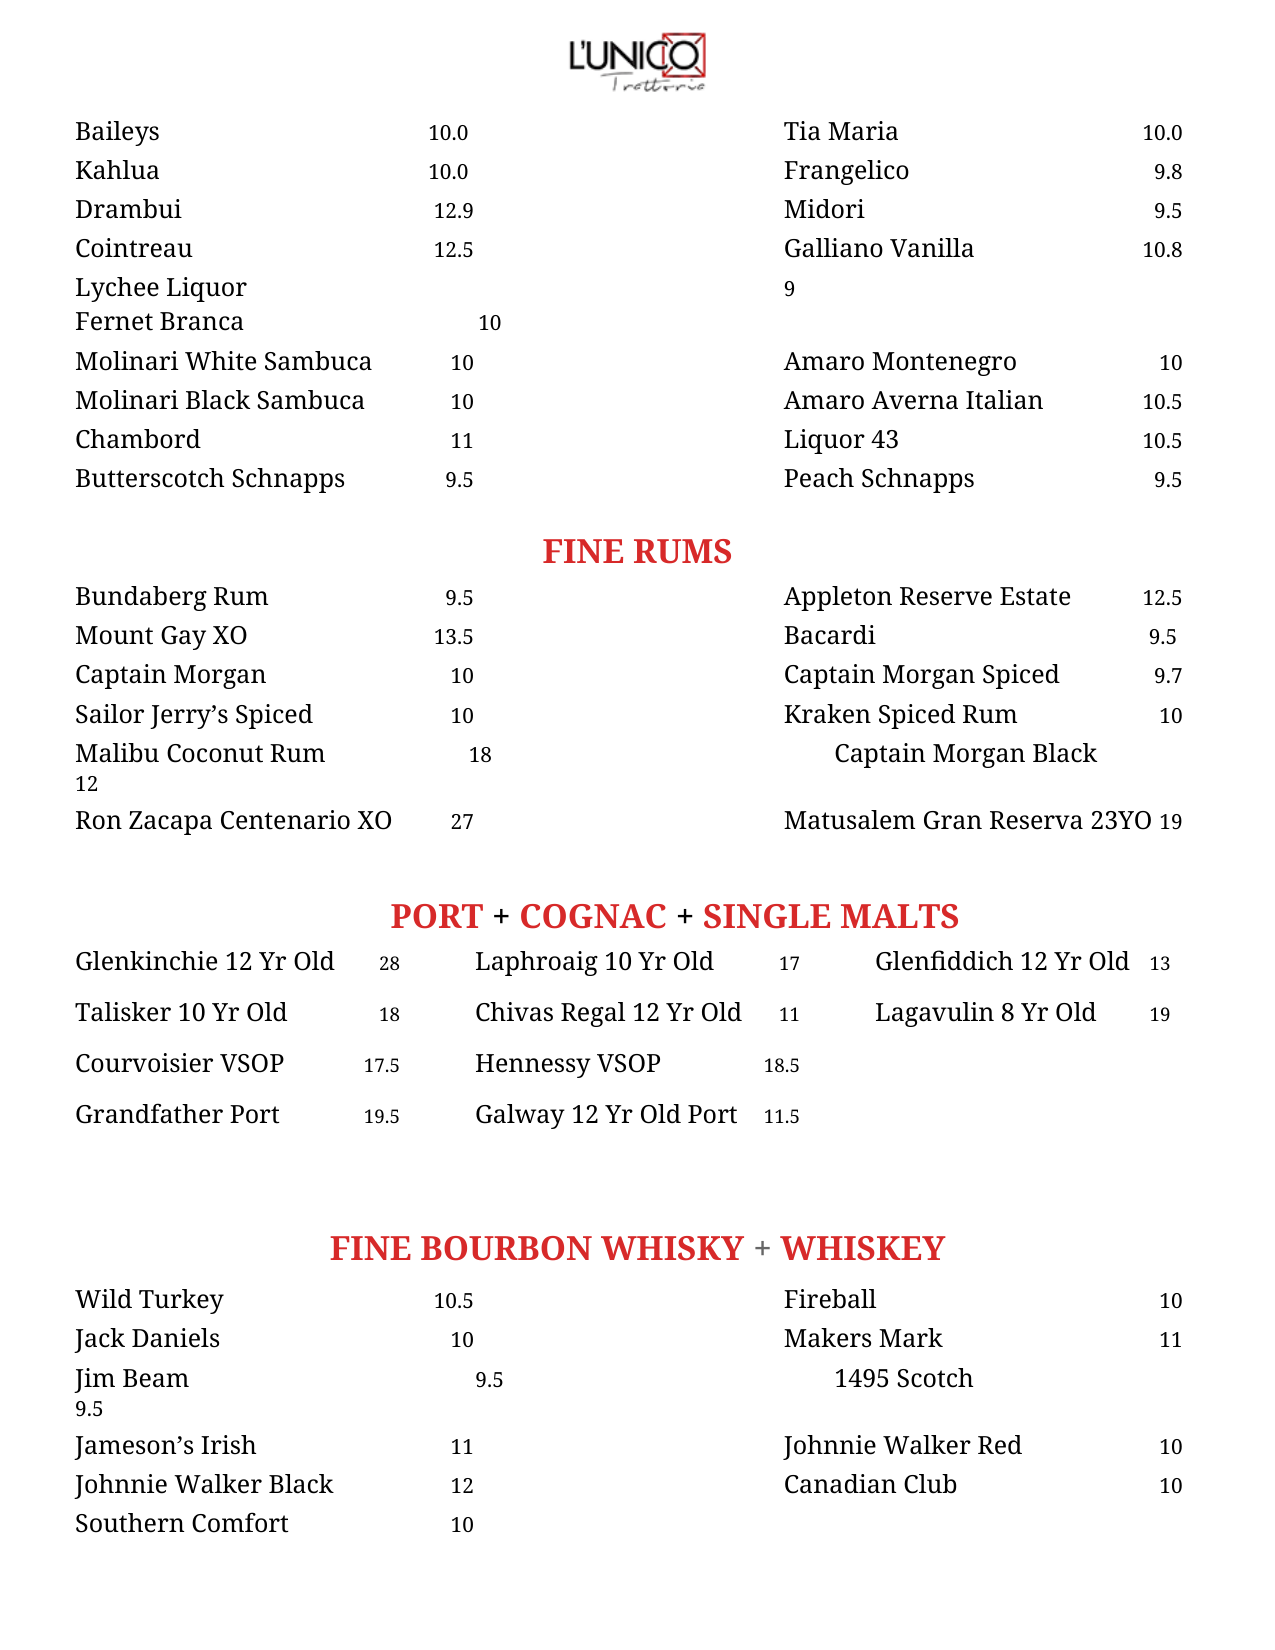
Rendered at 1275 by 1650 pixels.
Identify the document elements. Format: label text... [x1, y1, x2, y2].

text Glenfiddich 12 Yr Old 13 Lagavulin 8 Yr Old 19 [875, 943, 1215, 1028]
text PORT + COGNAC + SINGLE MALTS [75, 893, 1200, 938]
text Johnnie Walker Black 12 Canadian Club 10 [75, 1467, 1200, 1501]
text Laphroaig 10 Yr Old 17 Chivas Regal 12 Yr Old 11 Hennessy VSOP 18.5 Galway 12 Yr Old Port 11.5 [475, 943, 815, 1130]
text Southern Comfort 10 [75, 1506, 1200, 1540]
text Cointreau 12.5 Galliano Vanilla 10.8 [75, 231, 1200, 265]
picture [546, 12, 729, 110]
text Wild Turkey 10.5 Fireball 10 [75, 1282, 1200, 1316]
text Glenkinchie 12 Yr Old 28 Talisker 10 Yr Old 18 Courvoisier VSOP 17.5 Grandfather Port 19.5 [75, 943, 400, 1130]
text Jim Beam 9.5 1495 Scotch 9.5 [75, 1360, 1200, 1423]
text Molinari Black Sambuca 10 Amaro Averna Italian 10.5 [75, 382, 1200, 416]
text Jameson’s Irish 11 Johnnie Walker Red 10 [75, 1428, 1200, 1462]
text Lychee Liquor 9 Fernet Branca 10 [75, 270, 1200, 338]
text Baileys 10.0 Tia Maria 10.0 [75, 113, 1200, 147]
text Mount Gay XO 13.5 Bacardi 9.5 [75, 618, 1200, 652]
text Chambord 11 Liquor 43 10.5 [75, 421, 1200, 456]
text Ron Zacapa Centenario XO 27 Matusalem Gran Reserva 23YO 19 [75, 803, 1200, 837]
text FINE BOURBON WHISKY + WHISKEY [75, 1224, 1200, 1270]
text Drambui 12.9 Midori 9.5 [75, 192, 1200, 226]
text Kahlua 10.0 Frangelico 9.8 [75, 152, 1200, 186]
text Jack Daniels 10 Makers Mark 11 [75, 1321, 1200, 1355]
text Butterscotch Schnapps 9.5 Peach Schnapps 9.5 [75, 461, 1200, 495]
text Bundaberg Rum 9.5 Appleton Reserve Estate 12.5 [75, 579, 1200, 613]
text FINE RUMS [75, 500, 1200, 574]
text Captain Morgan 10 Captain Morgan Spiced 9.7 [75, 657, 1200, 691]
text Malibu Coconut Rum 18 Captain Morgan Black 12 [75, 735, 1200, 798]
text Sailor Jerry’s Spiced 10 Kraken Spiced Rum 10 [75, 696, 1200, 730]
text Molinari White Sambuca 10 Amaro Montenegro 10 [75, 343, 1200, 377]
